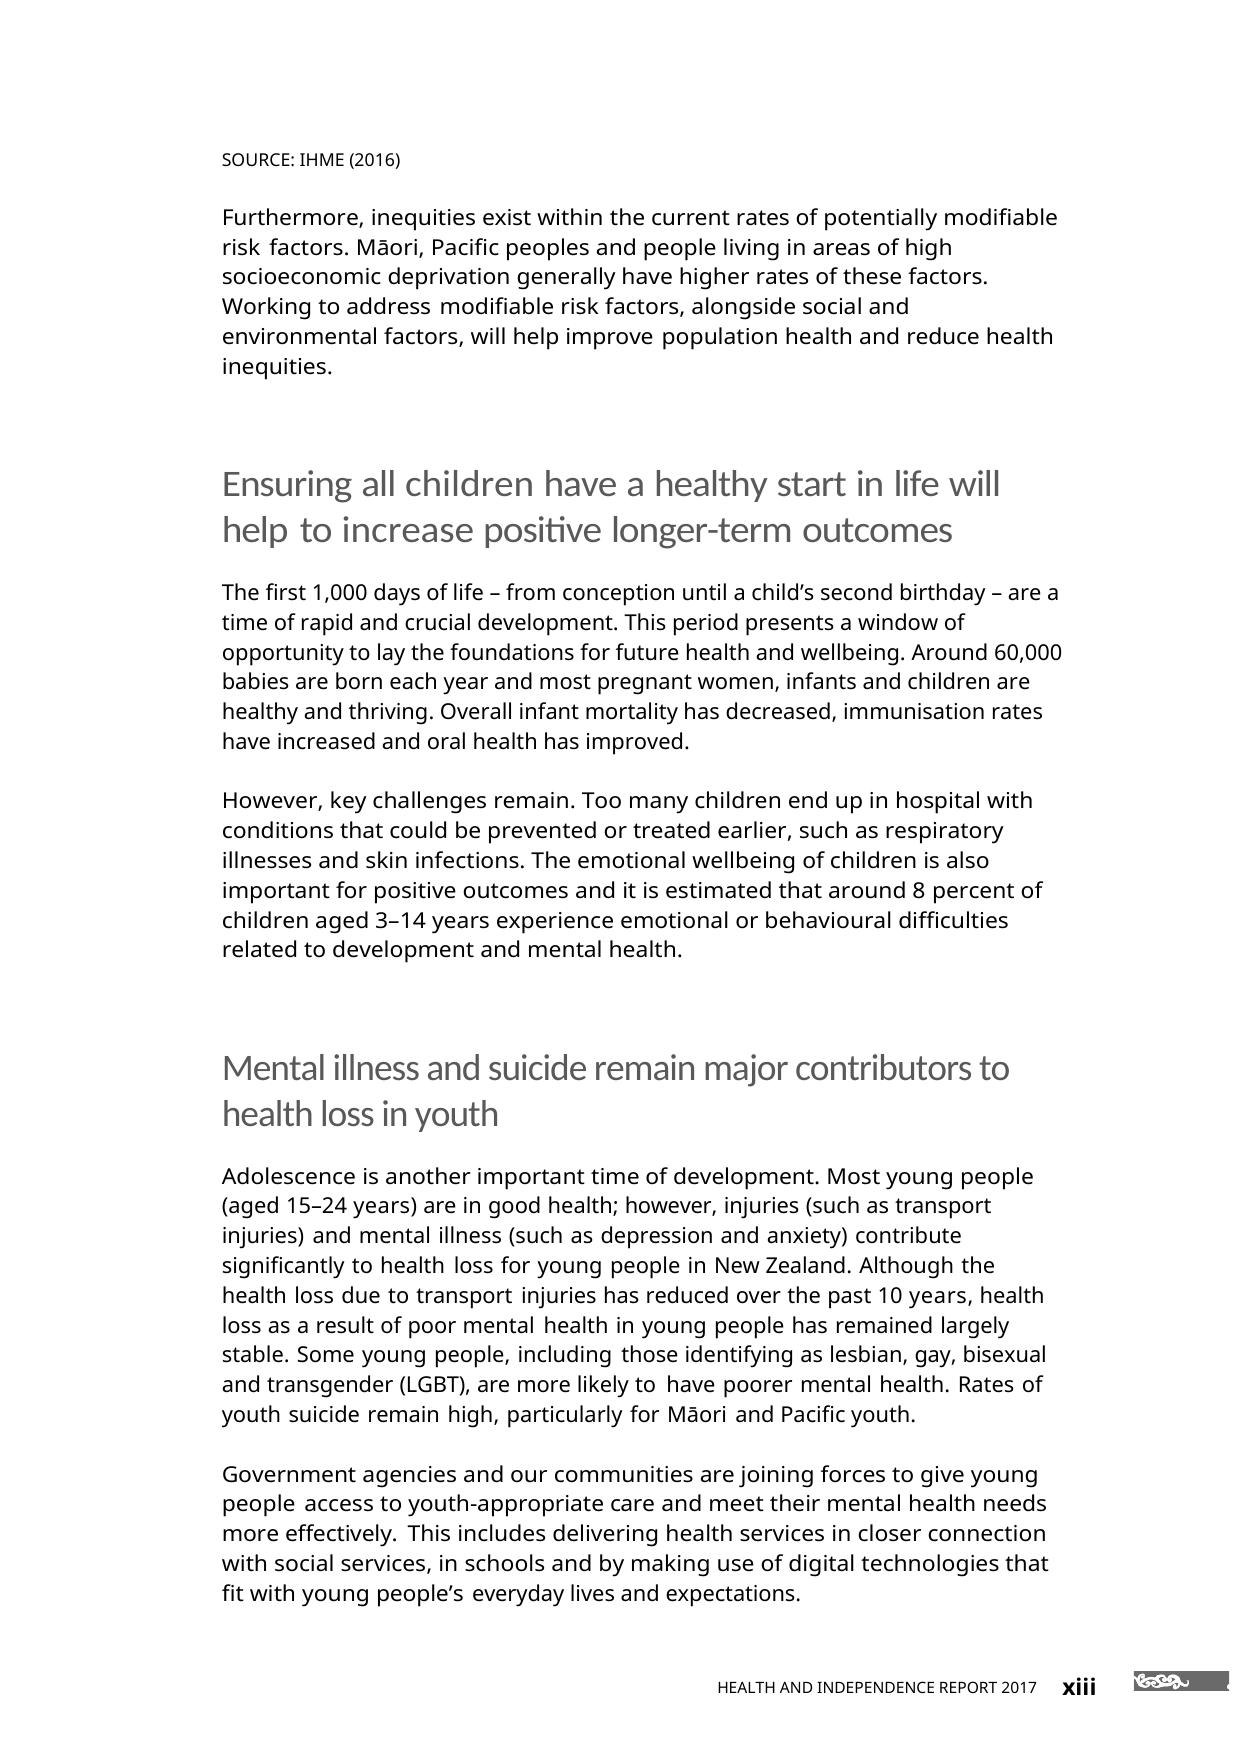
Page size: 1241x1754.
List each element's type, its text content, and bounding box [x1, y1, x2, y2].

text However, key challenges remain. Too many children end up in hospital with conditions that could be prevented or treated earlier, such as respiratory illnesses and skin infections. The emotional wellbeing of children is also important for positive outcomes and it is estimated that around 8 percent of children aged 3–14 years experience emotional or behavioural difficulties related to development and mental health. [222, 785, 1063, 964]
subtitle Mental illness and suicide remain major contributors to health loss in youth [222, 1044, 1063, 1136]
subtitle Ensuring all children have a healthy start in life will help to increase positive longer-term outcomes [222, 460, 1063, 552]
text Adolescence is another important time of development. Most young people (aged 15–24 years) are in good health; however, injuries (such as transport injuries) and mental illness (such as depression and anxiety) contribute significantly to health loss for young people in New Zealand. Although the health loss due to transport injuries has reduced over the past 10 years, health loss as a result of poor mental health in young people has remained largely stable. Some young people, including those identifying as lesbian, gay, bisexual and transgender (LGBT), are more likely to have poorer mental health. Rates of youth suicide remain high, particularly for Māori and Pacific youth. [222, 1161, 1063, 1429]
text SOURCE: IHME (2016) [222, 148, 1063, 172]
text The first 1,000 days of life – from conception until a child’s second birthday – are a time of rapid and crucial development. This period presents a window of opportunity to lay the foundations for future health and wellbeing. Around 60,000 babies are born each year and most pregnant women, infants and children are healthy and thriving. Overall infant mortality has decreased, immunisation rates have increased and oral health has improved. [222, 577, 1063, 756]
text Government agencies and our communities are joining forces to give young people access to youth-appropriate care and meet their mental health needs more effectively. This includes delivering health services in closer connection with social services, in schools and by making use of digital technologies that fit with young people’s everyday lives and expectations. [222, 1458, 1063, 1607]
text Furthermore, inequities exist within the current rates of potentially modifiable risk factors. Māori, Pacific peoples and people living in areas of high socioeconomic deprivation generally have higher rates of these factors. Working to address modifiable risk factors, alongside social and environmental factors, will help improve population health and reduce health inequities. [222, 202, 1063, 380]
